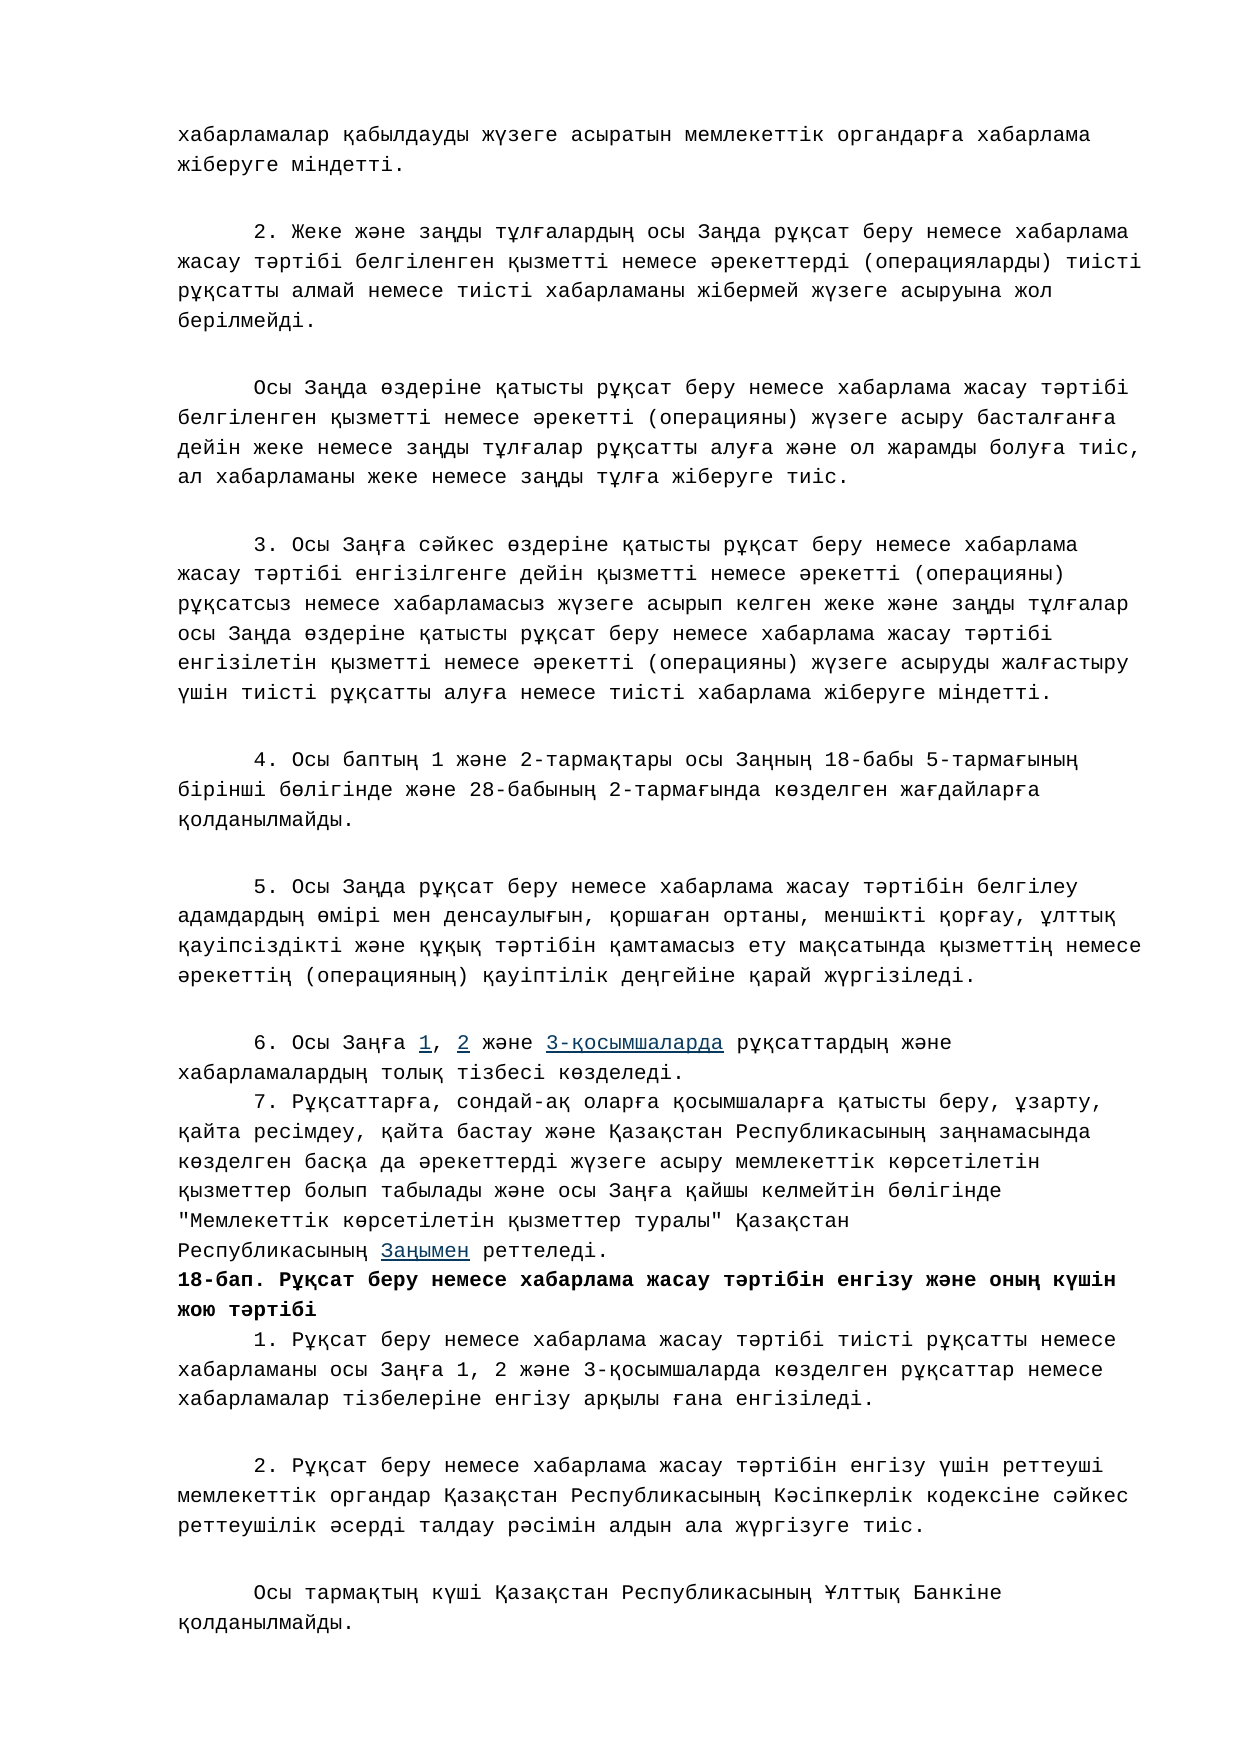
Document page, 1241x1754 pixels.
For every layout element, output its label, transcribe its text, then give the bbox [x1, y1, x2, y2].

text 2. Рұқсат беру немесе хабарлама жасау тәртібін енгізу үшін реттеуші мемлекеттік органдар Қазақстан Республикасының Кәсіпкерлік кодексіне сәйкес реттеушілік әсерді талдау рәсімін алдын ала жүргізуге тиіс. [177, 1449, 1152, 1538]
text Осы тармақтың күші Қазақстан Республикасының Ұлттық Банкіне қолданылмайды. [177, 1576, 1152, 1635]
text 7. Рұқсаттарға, сондай-ақ оларға қосымшаларға қатысты беру, ұзарту, қайта ресімдеу, қайта бастау және Қазақстан Республикасының заңнамасында көзделген басқа да әрекеттерді жүзеге асыру мемлекеттік көрсетілетін қызметтер болып табылады және осы Заңға қайшы келмейтін бөлігінде "Мемлекеттік көрсетілетін қызметтер туралы" Қазақстан Республикасының Заңымен реттеледі. [177, 1085, 1152, 1263]
text 18-бап. Рұқсат беру немесе хабарлама жасау тәртібін енгізу және оның күшін жою тәртібі [177, 1263, 1152, 1323]
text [177, 118, 1152, 177]
text 3. Осы Заңға сәйкес өздеріне қатысты рұқсат беру немесе хабарлама жасау тәртібі енгізілгенге дейін қызметті немесе әрекетті (операцияны) рұқсатсыз немесе хабарламасыз жүзеге асырып келген жеке және заңды тұлғалар осы Заңда өздеріне қатысты рұқсат беру немесе хабарлама жасау тәртібі енгізілетін қызметті немесе әрекетті (операцияны) жүзеге асыруды жалғастыру үшін тиісті рұқсатты алуға немесе тиісті хабарлама жіберуге міндетті. [177, 527, 1152, 706]
text 1. Рұқсат беру немесе хабарлама жасау тәртібі тиісті рұқсатты немесе хабарламаны осы Заңға 1, 2 және 3-қосымшаларда көзделген рұқсаттар немесе хабарламалар тізбелеріне енгізу арқылы ғана енгізіледі. [177, 1323, 1152, 1412]
text 5. Осы Заңда рұқсат беру немесе хабарлама жасау тәртібін белгілеу адамдардың өмірі мен денсаулығын, қоршаған ортаны, меншікті қорғау, ұлттық қауіпсіздікті және құқық тәртібін қамтамасыз ету мақсатында қызметтің немесе әрекеттің (операцияның) қауіптілік деңгейіне қарай жүргізіледі. [177, 870, 1152, 988]
text Осы Заңда өздеріне қатысты рұқсат беру немесе хабарлама жасау тәртібі белгіленген қызметті немесе әрекетті (операцияны) жүзеге асыру басталғанға дейін жеке немесе заңды тұлғалар рұқсатты алуға және ол жарамды болуға тиіс, ал хабарламаны жеке немесе заңды тұлға жіберуге тиіс. [177, 371, 1152, 490]
text 2. Жеке және заңды тұлғалардың осы Заңда рұқсат беру немесе хабарлама жасау тәртібі белгіленген қызметті немесе әрекеттерді (операцияларды) тиісті рұқсатты алмай немесе тиісті хабарламаны жібермей жүзеге асыруына жол берілмейді. [177, 215, 1152, 334]
text 4. Осы баптың 1 және 2-тармақтары осы Заңның 18-бабы 5-тармағының бірінші бөлігінде және 28-бабының 2-тармағында көзделген жағдайларға қолданылмайды. [177, 743, 1152, 832]
text 6. Осы Заңға 1, 2 және 3-қосымшаларда рұқсаттардың және хабарламалардың толық тізбесі көзделеді. [177, 1026, 1152, 1085]
